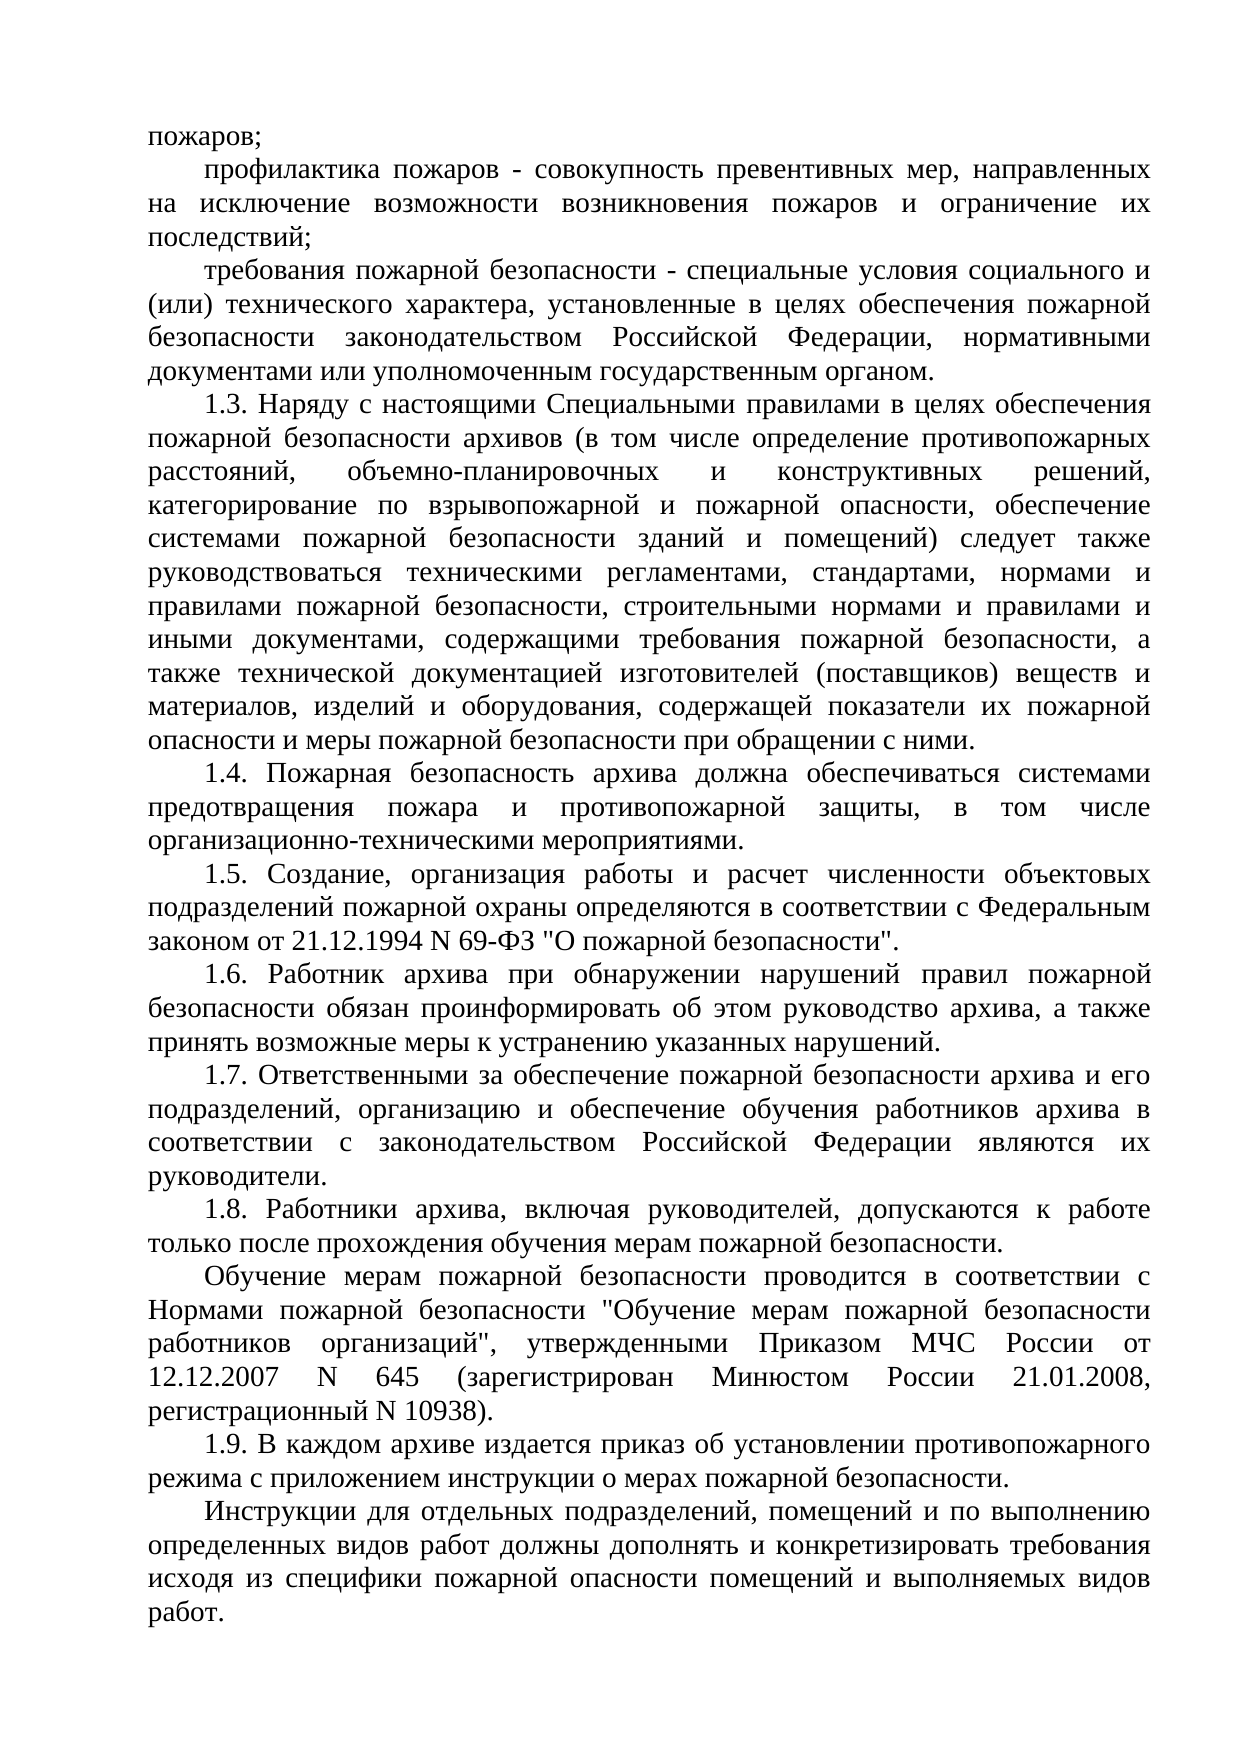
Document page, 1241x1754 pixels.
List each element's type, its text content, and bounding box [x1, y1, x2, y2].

text 1.7. Ответственными за обеспечение пожарной безопасности архива и его подразделений, организацию и обеспечение обучения работников архива в соответствии с законодательством Российской Федерации являются их руководители. [148, 1057, 1152, 1191]
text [148, 118, 1152, 152]
text Инструкции для отдельных подразделений, помещений и по выполнению определенных видов работ должны дополнять и конкретизировать требования исходя из специфики пожарной опасности помещений и выполняемых видов работ. [148, 1493, 1152, 1627]
text 1.3. Наряду с настоящими Специальными правилами в целях обеспечения пожарной безопасности архивов (в том числе определение противопожарных расстояний, объемно-планировочных и конструктивных решений, категорирование по взрывопожарной и пожарной опасности, обеспечение системами пожарной безопасности зданий и помещений) следует также руководствоваться техническими регламентами, стандартами, нормами и правилами пожарной безопасности, строительными нормами и правилами и иными документами, содержащими требования пожарной безопасности, а также технической документацией изготовителей (поставщиков) веществ и материалов, изделий и оборудования, содержащей показатели их пожарной опасности и меры пожарной безопасности при обращении с ними. [148, 386, 1152, 755]
text 1.6. Работник архива при обнаружении нарушений правил пожарной безопасности обязан проинформировать об этом руководство архива, а также принять возможные меры к устранению указанных нарушений. [148, 957, 1152, 1057]
text 1.4. Пожарная безопасность архива должна обеспечиваться системами предотвращения пожара и противопожарной защиты, в том числе организационно-техническими мероприятиями. [148, 755, 1152, 856]
text 1.9. В каждом архиве издается приказ об установлении противопожарного режима с приложением инструкции о мерах пожарной безопасности. [148, 1426, 1152, 1493]
text требования пожарной безопасности - специальные условия социального и (или) технического характера, установленные в целях обеспечения пожарной безопасности законодательством Российской Федерации, нормативными документами или уполномоченным государственным органом. [148, 252, 1152, 386]
text 1.5. Создание, организация работы и расчет численности объектовых подразделений пожарной охраны определяются в соответствии с Федеральным законом от 21.12.1994 N 69-ФЗ "О пожарной безопасности". [148, 856, 1152, 957]
text Обучение мерам пожарной безопасности проводится в соответствии с Нормами пожарной безопасности "Обучение мерам пожарной безопасности работников организаций", утвержденными Приказом МЧС России от 12.12.2007 N 645 (зарегистрирован Минюстом России 21.01.2008, регистрационный N 10938). [148, 1258, 1152, 1426]
text профилактика пожаров - совокупность превентивных мер, направленных на исключение возможности возникновения пожаров и ограничение их последствий; [148, 152, 1152, 252]
text 1.8. Работники архива, включая руководителей, допускаются к работе только после прохождения обучения мерам пожарной безопасности. [148, 1191, 1152, 1258]
